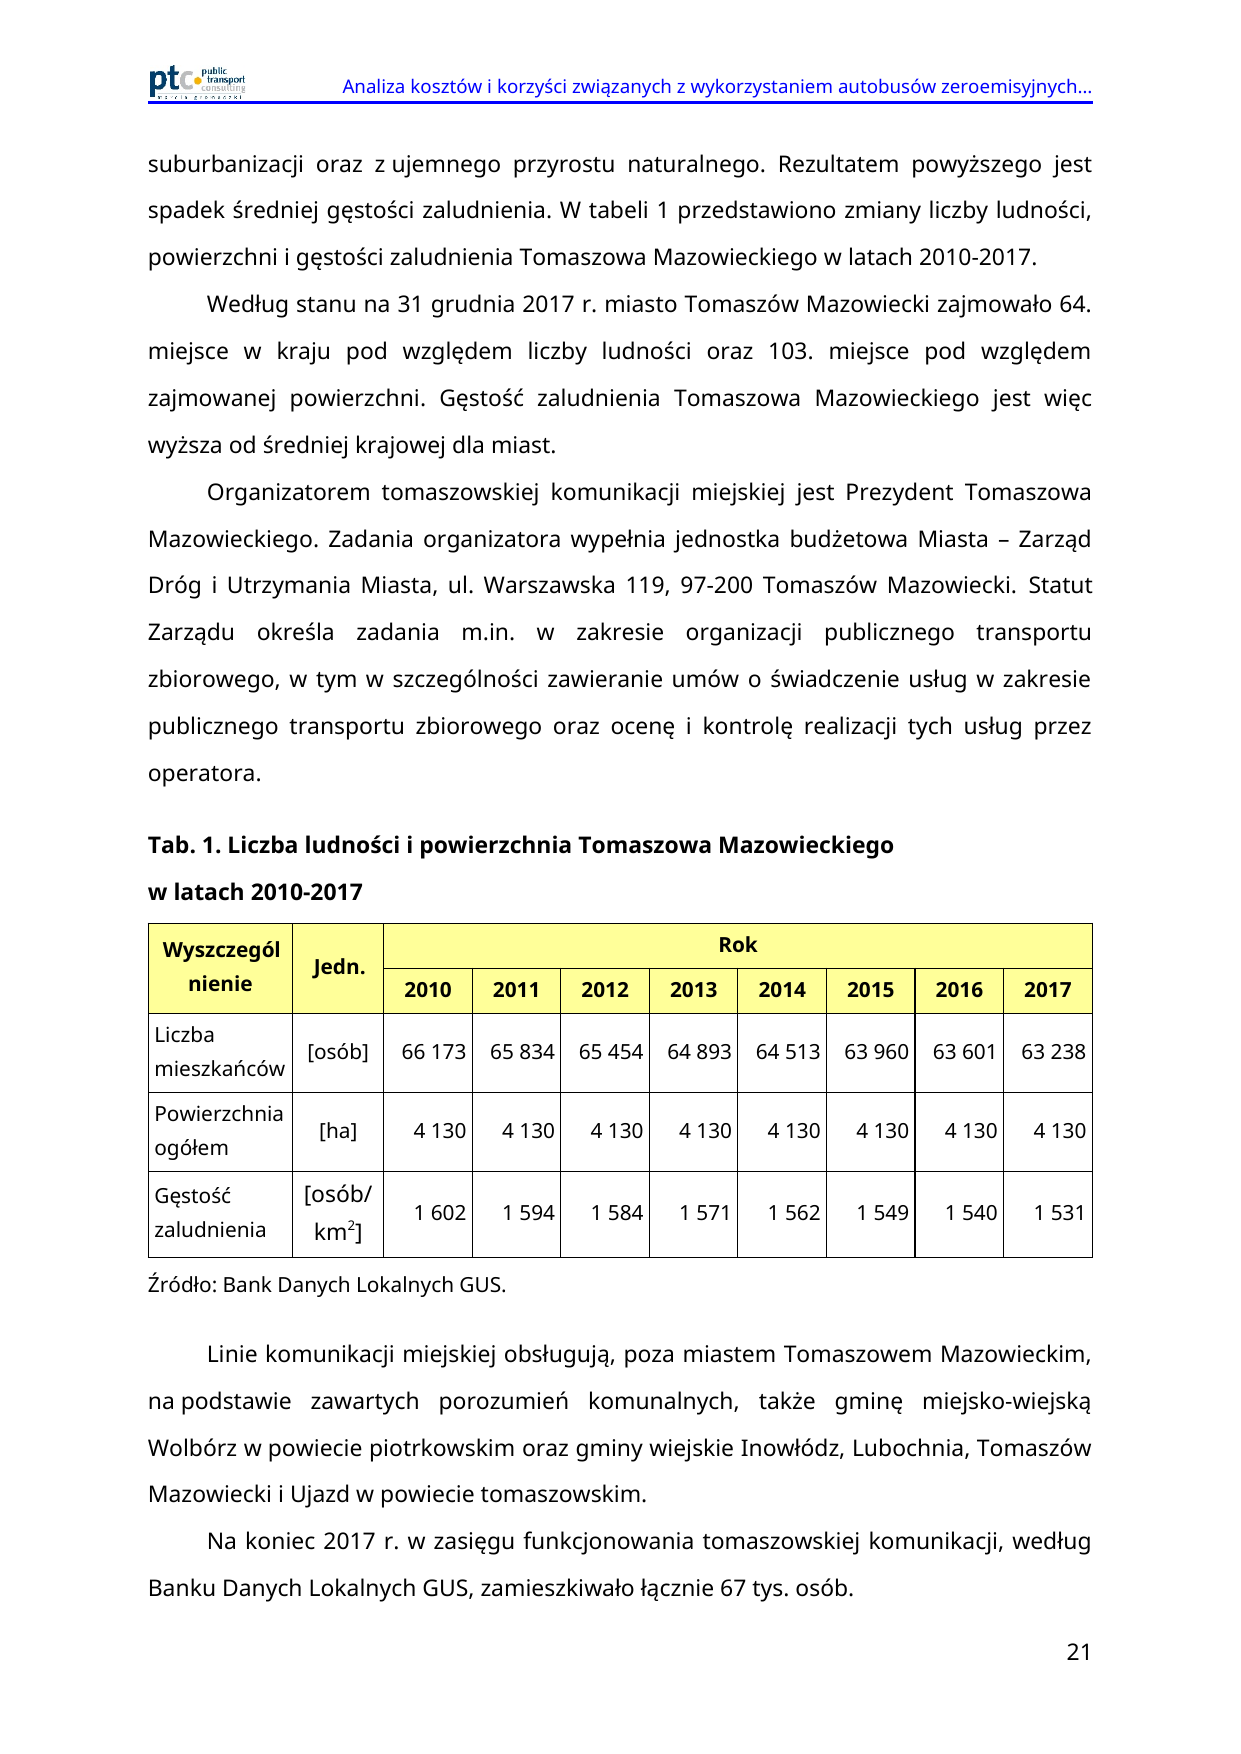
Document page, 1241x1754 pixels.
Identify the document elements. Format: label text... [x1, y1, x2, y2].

table_cell 2014 [738, 969, 826, 1013]
table_cell 4 130 [561, 1093, 649, 1171]
table_header Rok [384, 924, 1092, 968]
table_cell 63 601 [916, 1014, 1003, 1092]
table_cell [ha] [293, 1093, 383, 1171]
table_cell [osób/ km2] [293, 1172, 383, 1257]
table_cell 1 562 [738, 1172, 826, 1257]
text Źródło: Bank Danych Lokalnych GUS. [148, 1270, 1093, 1298]
picture [150, 65, 245, 100]
table_cell 2013 [650, 969, 737, 1013]
table_cell 64 893 [650, 1014, 737, 1092]
table_cell 66 173 [384, 1014, 472, 1092]
table_cell 1 584 [561, 1172, 649, 1257]
table_cell 2011 [473, 969, 560, 1013]
table_cell 65 454 [561, 1014, 649, 1092]
text Tab. 1. Liczba ludności i powierzchnia Tomaszowa Mazowieckiego w latach 2010-2017 [148, 829, 1093, 907]
table_cell 2017 [1004, 969, 1092, 1013]
text Na koniec 2017 r. w zasięgu funkcjonowania tomaszowskiej komunikacji, według Banku Danych Lokalnych GUS, zamieszkiwało łącznie 67 tys. osób. [148, 1525, 1093, 1603]
table_cell 63 960 [827, 1014, 914, 1092]
table_cell 4 130 [1004, 1093, 1092, 1171]
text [148, 148, 1093, 273]
table_cell 2012 [561, 969, 649, 1013]
table_cell 1 594 [473, 1172, 560, 1257]
table_cell 2010 [384, 969, 472, 1013]
table_cell Gęstość zaludnienia [149, 1172, 292, 1257]
table_cell 2015 [827, 969, 914, 1013]
table_header Wyszczególnienie [149, 924, 292, 1013]
table_cell 1 531 [1004, 1172, 1092, 1257]
table_cell 4 130 [384, 1093, 472, 1171]
table_cell 63 238 [1004, 1014, 1092, 1092]
table_cell 1 549 [827, 1172, 914, 1257]
table_cell 4 130 [738, 1093, 826, 1171]
text Linie komunikacji miejskiej obsługują, poza miastem Tomaszowem Mazowieckim, na podstawie zawartych porozumień komunalnych, także gminę miejsko-wiejską Wolbórz w powiecie piotrkowskim oraz gminy wiejskie Inowłódz, Lubochnia, Tomaszów Mazowiecki i Ujazd w powiecie tomaszowskim. [148, 1338, 1093, 1509]
table_cell 4 130 [473, 1093, 560, 1171]
table_cell 1 602 [384, 1172, 472, 1257]
table_cell 4 130 [650, 1093, 737, 1171]
table_cell 64 513 [738, 1014, 826, 1092]
table_cell 65 834 [473, 1014, 560, 1092]
table_cell Liczba mieszkańców [149, 1014, 292, 1092]
table_cell 1 571 [650, 1172, 737, 1257]
table_cell [osób] [293, 1014, 383, 1092]
text Organizatorem tomaszowskiej komunikacji miejskiej jest Prezydent Tomaszowa Mazowieckiego. Zadania organizatora wypełnia jednostka budżetowa Miasta – Zarząd Dróg i Utrzymania Miasta, ul. Warszawska 119, 97-200 Tomaszów Mazowiecki. Statut Zarządu określa zadania m.in. w zakresie organizacji publicznego transportu zbiorowego, w tym w szczególności zawieranie umów o świadczenie usług w zakresie publicznego transportu zbiorowego oraz ocenę i kontrolę realizacji tych usług przez operatora. [148, 476, 1093, 788]
table_header Jedn. [293, 924, 383, 1013]
table_cell 4 130 [827, 1093, 914, 1171]
table_cell 1 540 [916, 1172, 1003, 1257]
table_cell 2016 [916, 969, 1003, 1013]
table_cell Powierzchnia ogółem [149, 1093, 292, 1171]
table_cell 4 130 [916, 1093, 1003, 1171]
text Według stanu na 31 grudnia 2017 r. miasto Tomaszów Mazowiecki zajmowało 64. miejsce w kraju pod względem liczby ludności oraz 103. miejsce pod względem zajmowanej powierzchni. Gęstość zaludnienia Tomaszowa Mazowieckiego jest więc wyższa od średniej krajowej dla miast. [148, 288, 1093, 460]
